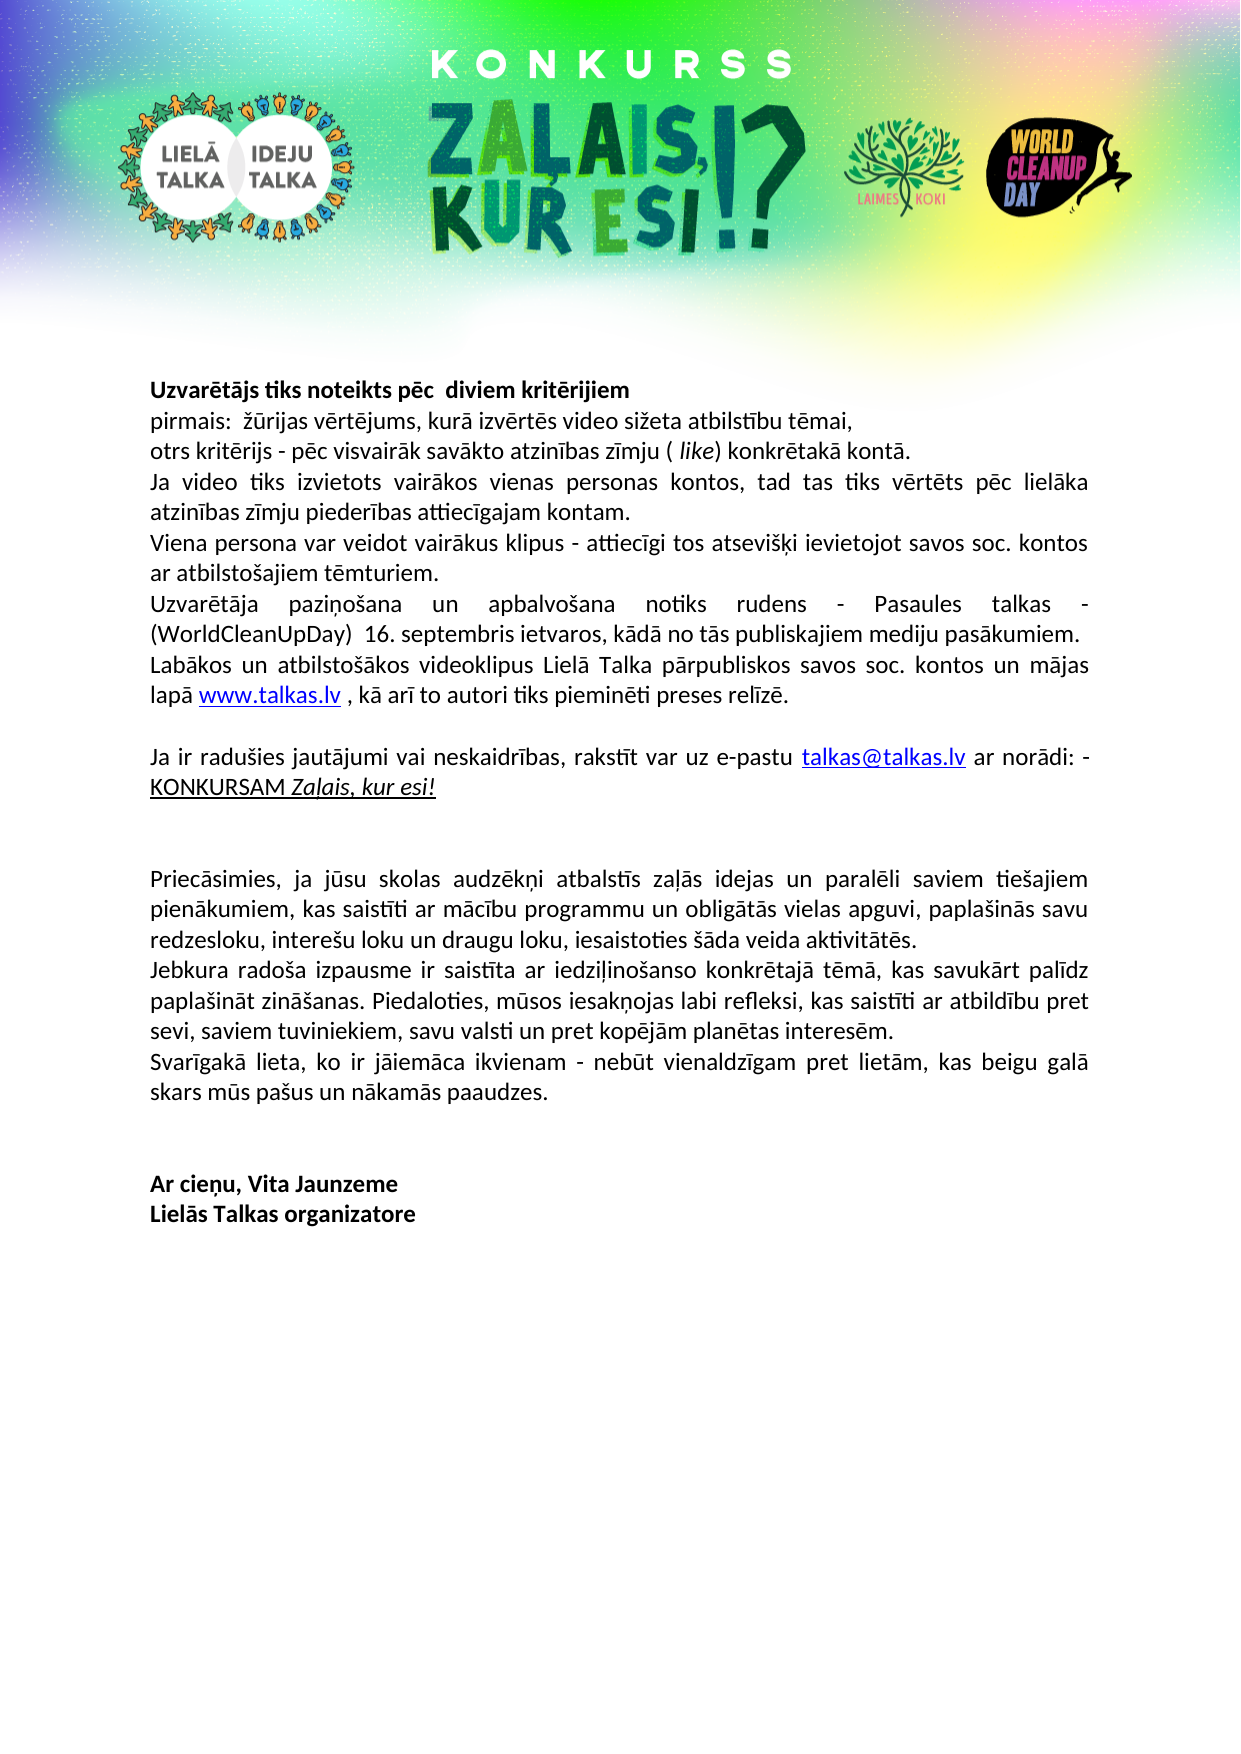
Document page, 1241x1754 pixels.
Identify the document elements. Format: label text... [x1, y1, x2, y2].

text Priecāsimies, ja jūsu skolas audzēkņi atbalstīs zaļās idejas un paralēli saviem tiešajiem pienākumiem, kas saistīti ar mācību programmu un obligātās vielas apguvi, paplašinās savu redzesloku, interešu loku un draugu loku, iesaistoties šāda veida aktivitātēs. [150, 863, 1090, 954]
text Svarīgakā lieta, ko ir jāiemāca ikvienam - nebūt vienaldzīgam pret lietām, kas beigu galā skars mūs pašus un nākamās paaudzes. [150, 1046, 1090, 1107]
text otrs kritērijs - pēc visvairāk savākto atzinības zīmju ( like) konkrētakā kontā. [150, 436, 1090, 466]
text Ja ir radušies jautājumi vai neskaidrības, rakstīt var uz e-pastu talkas@talkas.lv ar norādi: - KONKURSAM Zaļais, kur esi! [150, 741, 1090, 802]
text pirmais: žūrijas vērtējums, kurā izvērtēs video sižeta atbilstību tēmai, [150, 405, 1090, 436]
text Viena persona var veidot vairākus klipus - attiecīgi tos atsevišķi ievietojot savos soc. kontos ar atbilstošajiem tēmturiem. [150, 527, 1090, 588]
text Labākos un atbilstošākos videoklipus Lielā Talka pārpubliskos savos soc. kontos un mājas lapā www.talkas.lv , kā arī to autori tiks pieminēti preses relīzē. [150, 649, 1090, 710]
text Uzvarētājs tiks noteikts pēc diviem kritērijiem [150, 374, 1090, 405]
text Lielās Talkas organizatore [150, 1198, 1090, 1229]
picture [0, 0, 1241, 515]
text Jebkura radoša izpausme ir saistīta ar iedziļinošanso konkrētajā tēmā, kas savukārt palīdz paplašināt zināšanas. Piedaloties, mūsos iesakņojas labi refleksi, kas saistīti ar atbildību pret sevi, saviem tuviniekiem, savu valsti un pret kopējām planētas interesēm. [150, 954, 1090, 1046]
text Ar cieņu, Vita Jaunzeme [150, 1168, 1090, 1198]
text Ja video tiks izvietots vairākos vienas personas kontos, tad tas tiks vērtēts pēc lielāka atzinības zīmju piederības attiecīgajam kontam. [150, 466, 1090, 527]
text Uzvarētāja paziņošana un apbalvošana notiks rudens - Pasaules talkas - (WorldCleanUpDay) 16. septembris ietvaros, kādā no tās publiskajiem mediju pasākumiem. [150, 588, 1090, 649]
